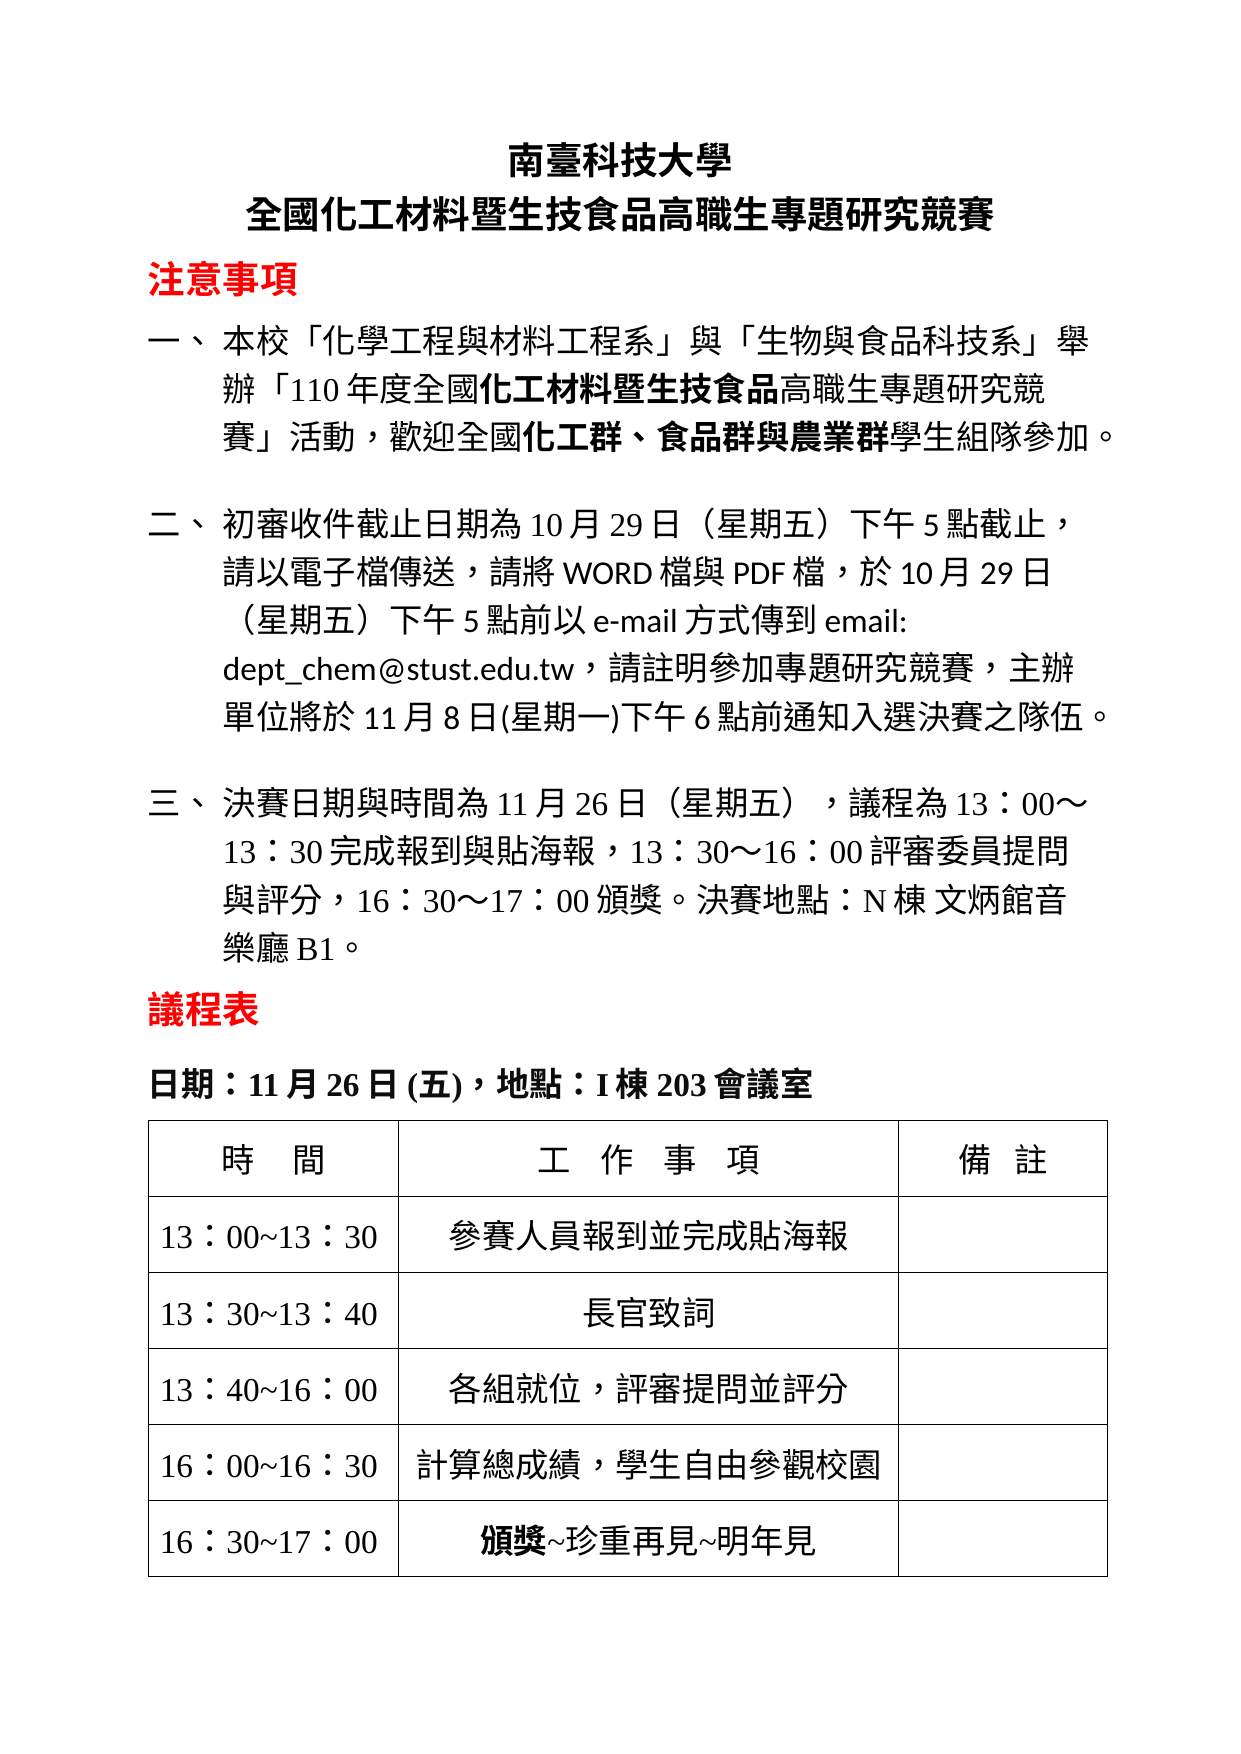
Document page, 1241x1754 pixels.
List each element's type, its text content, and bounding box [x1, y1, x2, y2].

table_cell 13：40~16：00 [149, 1349, 398, 1424]
table_cell 各組就位，評審提問並評分 [399, 1349, 898, 1424]
text 注意事項 [148, 239, 1092, 314]
list 決賽日期與時間為11月26日（星期五），議程為13：00～13：30完成報到與貼海報，13：30～16：00評審委員提問與評分，16：30～17：00頒獎。決賽地點：N棟 文炳館音樂廳B1。 [148, 777, 1092, 970]
table_cell [899, 1501, 1107, 1576]
table_cell 16：00~16：30 [149, 1425, 398, 1500]
list 初審收件截止日期為10月29日（星期五）下午5點截止，請以電子檔傳送，請將WORD檔與PDF檔，於10月29日（星期五）下午5點前以e-mail方式傳到email: dept_chem@stust.edu.tw，請註明參加專題研究競賽，主辦單位將於11月8日(星期一)下午6點前通知入選決賽之隊伍。 [148, 497, 1092, 739]
text 日期：11月26日 (五)，地點：I棟 203會議室 [148, 1045, 1092, 1120]
table_cell [899, 1425, 1107, 1500]
table_cell 13：00~13：30 [149, 1197, 398, 1272]
table_cell 參賽人員報到並完成貼海報 [399, 1197, 898, 1272]
list 本校「化學工程與材料工程系」與「生物與食品科技系」舉辦「110年度全國化工材料暨生技食品高職生專題研究競賽」活動，歡迎全國化工群、食品群與農業群學生組隊參加。 [148, 314, 1092, 459]
table_cell 長官致詞 [399, 1273, 898, 1348]
text 南臺科技大學 [148, 131, 1092, 185]
table_cell 16：30~17：00 [149, 1501, 398, 1576]
table_cell 頒獎~珍重再見~明年見 [399, 1501, 898, 1576]
table_header 時 間 [149, 1121, 398, 1196]
table_cell [899, 1273, 1107, 1348]
text 全國化工材料暨生技食品高職生專題研究競賽 [148, 185, 1092, 239]
table_cell 13：30~13：40 [149, 1273, 398, 1348]
table_cell [899, 1197, 1107, 1272]
text 議程表 [148, 970, 1092, 1045]
table_header 工 作 事 項 [399, 1121, 898, 1196]
table_cell [899, 1349, 1107, 1424]
table_header 備 註 [899, 1121, 1107, 1196]
table_cell 計算總成績，學生自由參觀校園 [399, 1425, 898, 1500]
